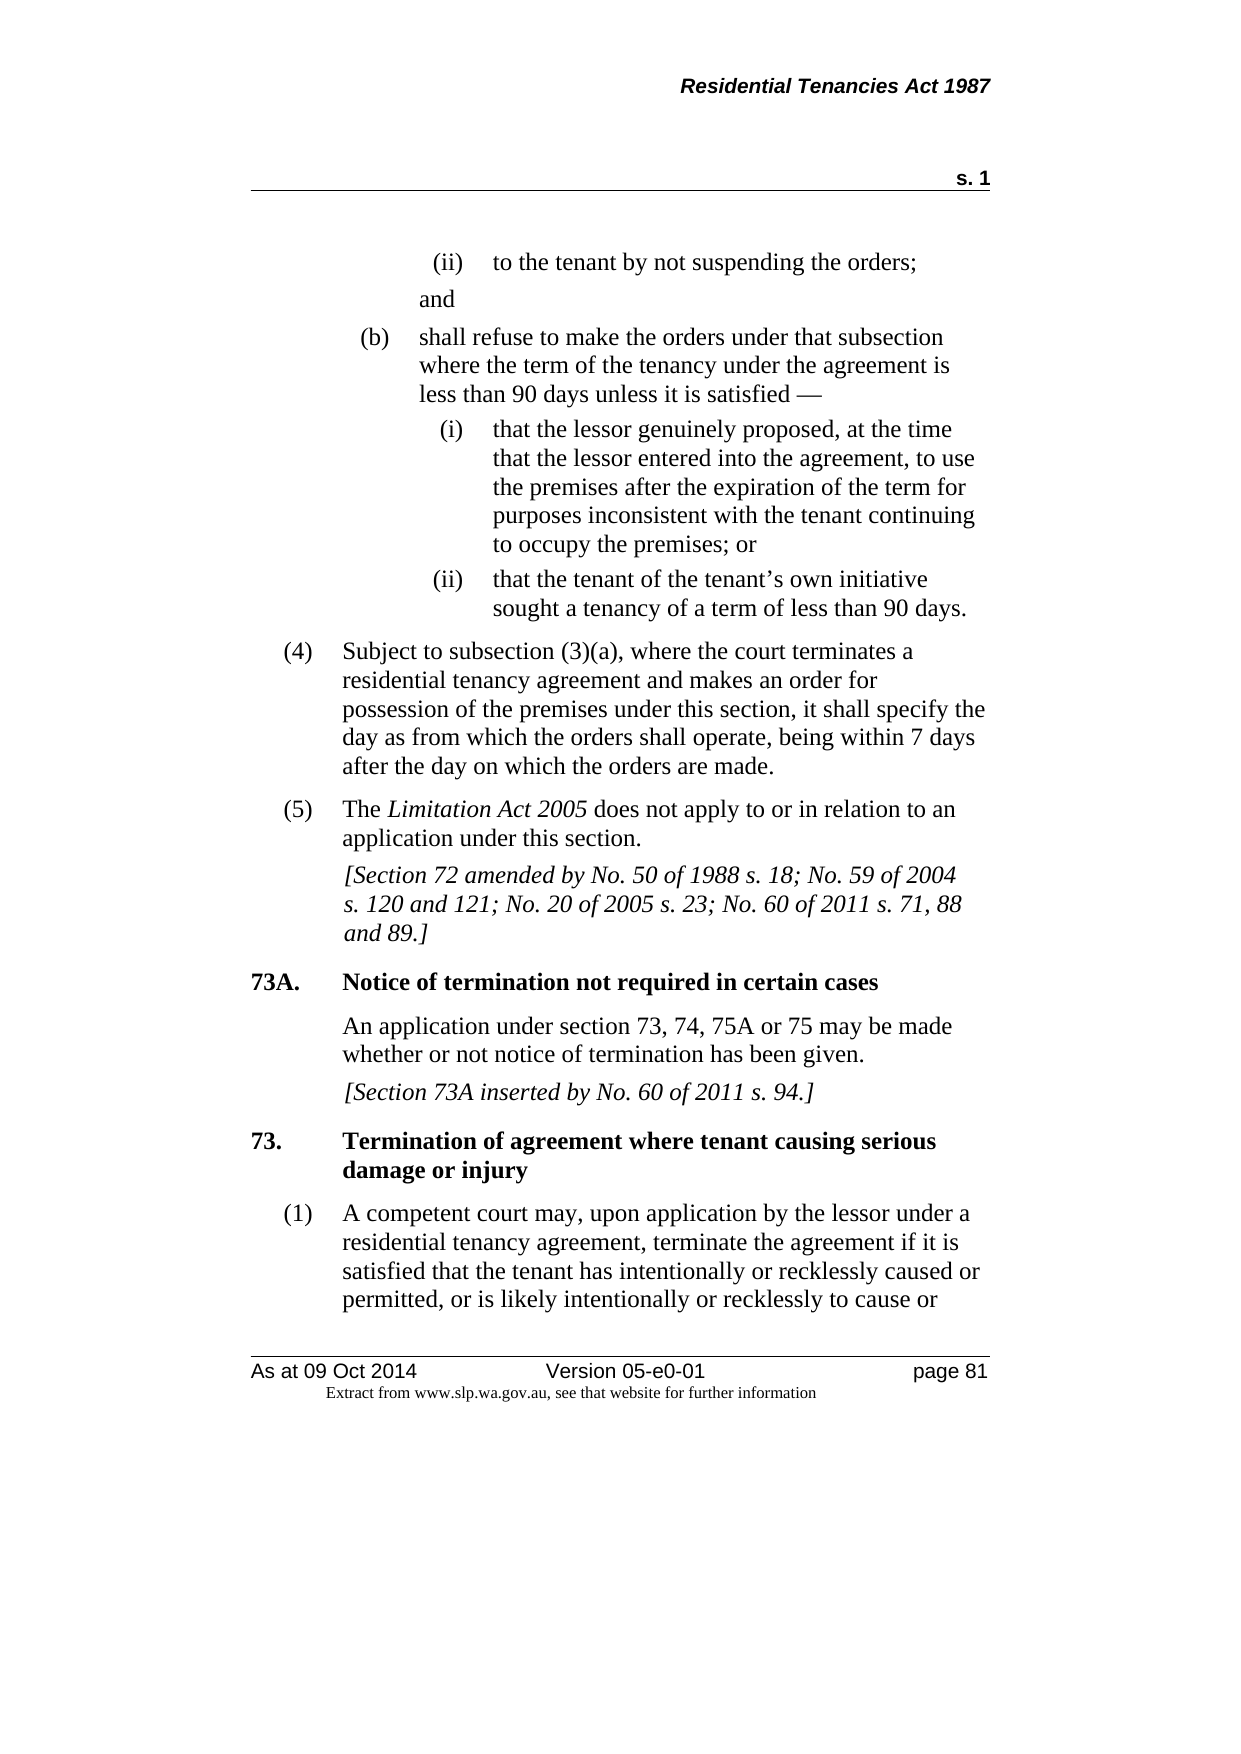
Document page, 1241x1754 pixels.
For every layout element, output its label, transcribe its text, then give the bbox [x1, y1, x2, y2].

text [Section 72 amended by No. 50 of 1988 s. 18; No. 59 of 2004 s. 120 and 121; No. 20 of 2005 s. 23; No. 60 of 2011 s. 71, 88 and 89.] [251, 860, 990, 947]
text [Section 73A inserted by No. 60 of 2011 s. 94.] [251, 1077, 990, 1105]
text (5) The Limitation Act 2005 does not apply to or in relation to an application under this section. [251, 794, 990, 852]
text (4) Subject to subsection (3)(a), where the court terminates a residential tenancy agreement and makes an order for possession of the premises under this section, it shall specify the day as from which the orders shall operate, being within 7 days after the day on which the orders are made. [251, 636, 990, 780]
text and [251, 284, 990, 313]
text (ii) to the tenant by not suspending the orders; [251, 247, 990, 276]
text (b) shall refuse to make the orders under that subsection where the term of the tenancy under the agreement is less than 90 days unless it is satisfied — [251, 322, 990, 408]
subtitle 73A. Notice of termination not required in certain cases [251, 967, 990, 996]
subtitle 73. Termination of agreement where tenant causing serious damage or injury [251, 1126, 990, 1184]
text (i) that the lessor genuinely proposed, at the time that the lessor entered into the agreement, to use the premises after the expiration of the term for purposes inconsistent with the tenant continuing to occupy the premises; or [251, 414, 990, 558]
text (ii) that the tenant of the tenant’s own initiative sought a tenancy of a term of less than 90 days. [251, 564, 990, 622]
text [251, 1198, 990, 1313]
text An application under section 73, 74, 75A or 75 may be made whether or not notice of termination has been given. [251, 1011, 990, 1068]
